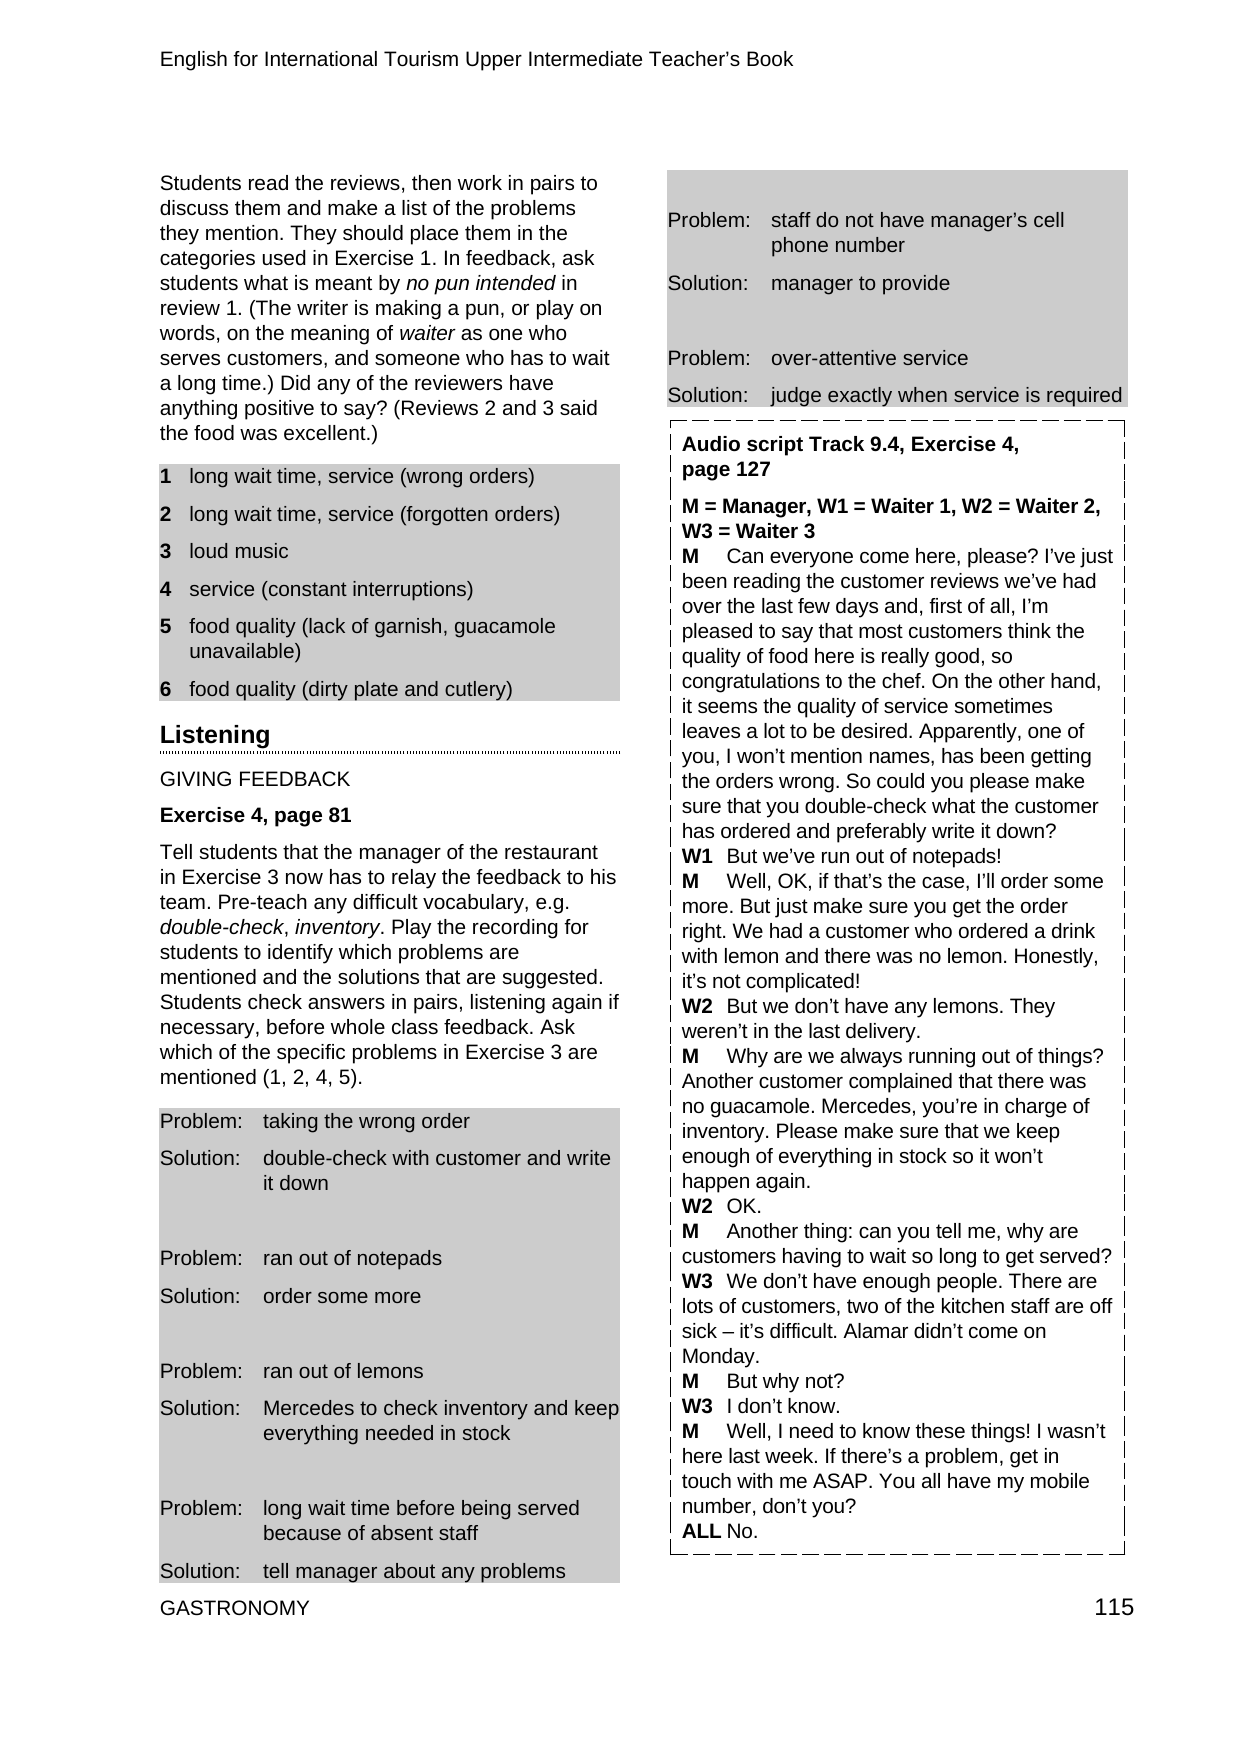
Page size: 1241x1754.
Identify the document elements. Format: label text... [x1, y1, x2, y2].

text Tell students that the manager of the restaurant in Exercise 3 now has to relay the feedback to his team. Pre-teach any difficult vocabulary, e.g. double-check, inventory. Play the recording for students to identify which problems are mentioned and the solutions that are suggested. Students check answers in pairs, listening again if necessary, before whole class feedback. Ask which of the specific problems in Exercise 3 are mentioned (1, 2, 4, 5). [159, 839, 620, 1089]
text W3 We don’t have enough people. There are lots of customers, two of the kitchen staff are off sick – it’s difficult. Alamar didn’t come on Monday. [670, 1257, 1125, 1357]
text Solution: judge exactly when service is required [667, 382, 1128, 407]
text ALL No. [670, 1507, 1125, 1555]
text W2 OK. [670, 1182, 1125, 1207]
text 5 food quality (lack of garnish, guacamole unavailable) [159, 614, 620, 664]
text Solution: tell manager about any problems [159, 1558, 620, 1583]
text W2 But we don’t have any lemons. They weren’t in the last delivery. [670, 982, 1125, 1032]
text Problem: ran out of lemons [159, 1358, 620, 1383]
text Listening [159, 720, 620, 754]
text Solution: order some more [159, 1283, 620, 1308]
text Solution: Mercedes to check inventory and keep everything needed in stock [159, 1396, 620, 1446]
text Exercise 4, page 81 [159, 803, 620, 827]
text 3 loud music [159, 539, 620, 564]
text W1 But we’ve run out of notepads! [670, 832, 1124, 857]
text M Can everyone come here, please? I’ve just been reading the customer reviews we’ve had over the last few days and, first of all, I’m pleased to say that most customers think the quality of food here is really good, so congratulations to the chef. On the other hand, it seems the quality of service sometimes leaves a lot to be desired. Apparently, one of you, I won’t mention names, has been getting the orders wrong. So could you please make sure that you double-check what the customer has ordered and preferably write it down? [670, 532, 1125, 832]
text Giving feedback [159, 766, 620, 790]
text Students read the reviews, then work in pairs to discuss them and make a list of the problems they mention. They should place them in the categories used in Exercise 1. In feedback, ask students what is meant by no pun intended in review 1. (The writer is making a pun, or play on words, on the meaning of waiter as one who serves customers, and someone who has to wait a long time.) Did any of the reviewers have anything positive to say? (Reviews 2 and 3 said the food was excellent.) [159, 170, 620, 445]
text Audio script Track 9.4, Exercise 4, page 127 [670, 420, 1125, 481]
text M Another thing: can you tell me, why are customers having to wait so long to get served? [670, 1207, 1125, 1257]
text M = Manager, W1 = Waiter 1, W2 = Waiter 2, W3 = Waiter 3 [670, 482, 1125, 532]
text 6 food quality (dirty plate and cutlery) [159, 676, 620, 701]
text Problem: taking the wrong order [159, 1108, 620, 1133]
text M Well, I need to know these things! I wasn’t here last week. If there’s a problem, get in touch with me ASAP. You all have my mobile number, don’t you? [670, 1407, 1125, 1507]
text Problem: over-attentive service [667, 345, 1128, 370]
text 1 long wait time, service (wrong orders) [159, 464, 620, 489]
text M Why are we always running out of things? Another customer complained that there was no guacamole. Mercedes, you’re in charge of inventory. Please make sure that we keep enough of everything in stock so it won’t happen again. [670, 1032, 1125, 1182]
text 4 service (constant interruptions) [159, 576, 620, 601]
text Solution: manager to provide [667, 270, 1128, 295]
text 2 long wait time, service (forgotten orders) [159, 501, 620, 526]
text Problem: ran out of notepads [159, 1246, 620, 1271]
text Solution: double-check with customer and write it down [159, 1146, 620, 1196]
text Problem: staff do not have manager’s cell phone number [667, 207, 1128, 257]
text M But why not? [670, 1357, 1124, 1382]
text W3 I don’t know. [670, 1382, 1125, 1407]
text Problem: long wait time before being served because of absent staff [159, 1496, 620, 1546]
text M Well, OK, if that’s the case, I’ll order some more. But just make sure you get the order right. We had a customer who ordered a drink with lemon and there was no lemon. Honestly, it’s not complicated! [670, 857, 1125, 982]
